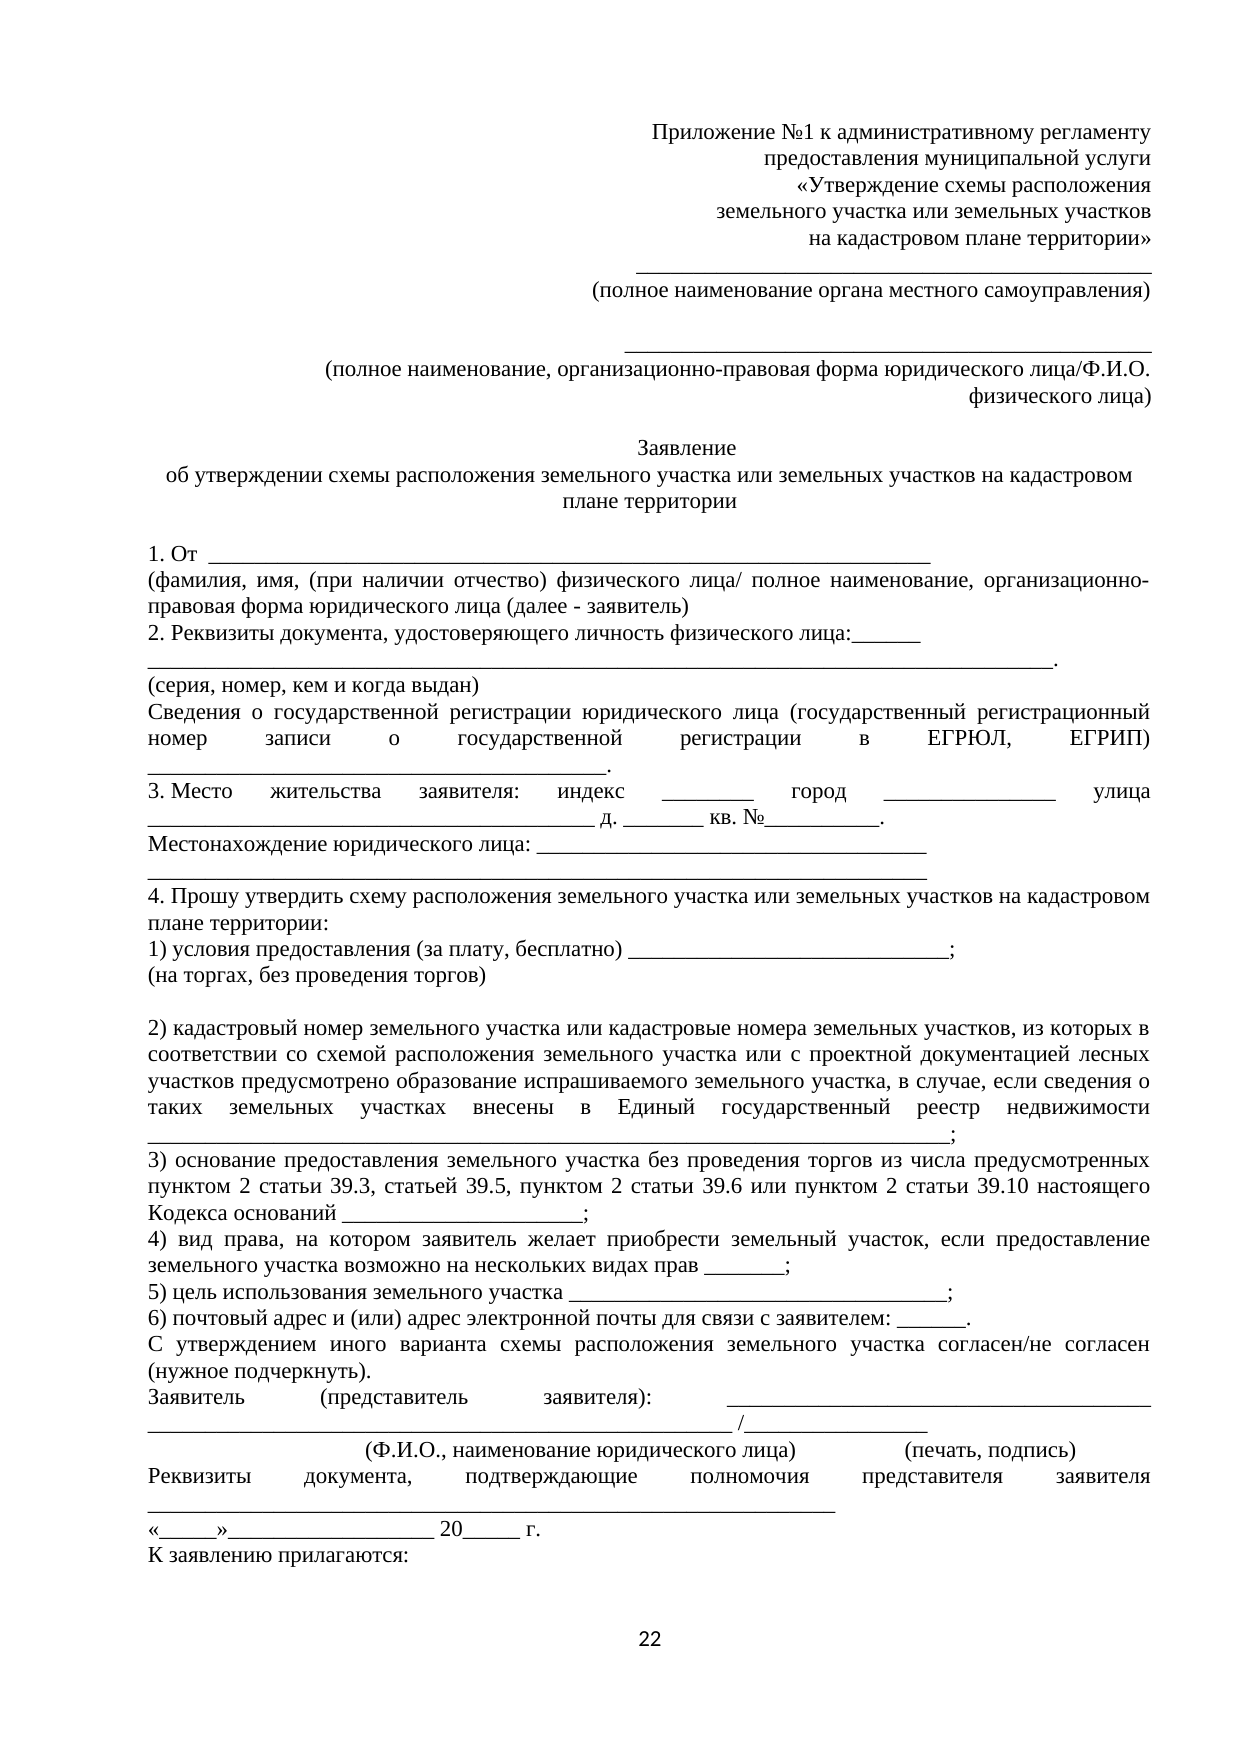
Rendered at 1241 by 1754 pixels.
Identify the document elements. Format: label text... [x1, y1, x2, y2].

text 3) основание предоставления земельного участка без проведения торгов из числа предусмотренных пунктом 2 статьи 39.3, статьей 39.5, пунктом 2 статьи 39.6 или пунктом 2 статьи 39.10 настоящего Кодекса оснований _____________________; [148, 1146, 1152, 1225]
text 5) цель использования земельного участка _________________________________; [148, 1278, 1152, 1304]
text 1. От _______________________________________________________________ [148, 540, 1152, 566]
text (серия, номер, кем и когда выдан) [148, 672, 1152, 698]
text _______________________________________________________________________________. [148, 645, 1152, 672]
text 2. Реквизиты документа, удостоверяющего личность физического лица:______ [148, 619, 1152, 645]
text 3. Место жительства заявителя: индекс ________ город _______________ улица _______________________________________ д. _______ кв. №__________. [148, 777, 1152, 830]
text Местонахождение юридического лица: __________________________________ [148, 830, 1152, 856]
text на кадастровом плане территории» [148, 223, 1152, 250]
text 2) кадастровый номер земельного участка или кадастровые номера земельных участков, из которых в соответствии со схемой расположения земельного участка или с проектной документацией лесных участков предусмотрено образование испрашиваемого земельного участка, в случае, если сведения о таких земельных участках внесены в Единый государственный реестр недвижимости ______________________________________________________________________; [148, 1014, 1152, 1146]
text 6) почтовый адрес и (или) адрес электронной почты для связи с заявителем: ______. [148, 1304, 1152, 1330]
text 1) условия предоставления (за плату, бесплатно) ____________________________; [148, 935, 1152, 961]
text К заявлению прилагаются: [148, 1541, 1152, 1568]
text 4) вид права, на котором заявитель желает приобрести земельный участок, если предоставление земельного участка возможно на нескольких видах прав _______; [148, 1225, 1152, 1278]
text Заявление об утверждении схемы расположения земельного участка или земельных участков на кадастровом плане территории [148, 434, 1152, 513]
text _____________________________________________ [148, 250, 1152, 276]
text С утверждением иного варианта схемы расположения земельного участка согласен/не согласен (нужное подчеркнуть). [148, 1330, 1152, 1383]
text Заявитель (представитель заявителя): _____________________________________ ___________________________________________________ /________________ [148, 1383, 1152, 1436]
text земельного участка или земельных участков [148, 197, 1152, 223]
text ______________________________________________ [148, 329, 1152, 355]
text Реквизиты документа, подтверждающие полномочия представителя заявителя ____________________________________________________________ [148, 1462, 1152, 1515]
text Приложение №1 к административному регламенту предоставления муниципальной услуги «Утверждение схемы расположения [148, 118, 1152, 197]
text (полное наименование органа местного самоуправления) [148, 276, 1152, 303]
text (Ф.И.О., наименование юридического лица) (печать, подпись) [148, 1436, 1152, 1462]
text ____________________________________________________________________ [148, 856, 1152, 882]
text «_____»__________________ 20_____ г. [148, 1515, 1152, 1541]
text (фамилия, имя, (при наличии отчество) физического лица/ полное наименование, организационно-правовая форма юридического лица (далее - заявитель) [148, 566, 1152, 619]
text Сведения о государственной регистрации юридического лица (государственный регистрационный номер записи о государственной регистрации в ЕГРЮЛ, ЕГРИП) ________________________________________. [148, 698, 1152, 777]
text 4. Прошу утвердить схему расположения земельного участка или земельных участков на кадастровом плане территории: [148, 882, 1152, 935]
text (полное наименование, организационно-правовая форма юридического лица/Ф.И.О. физического лица) [148, 355, 1152, 408]
text (на торгах, без проведения торгов) [148, 961, 1152, 988]
